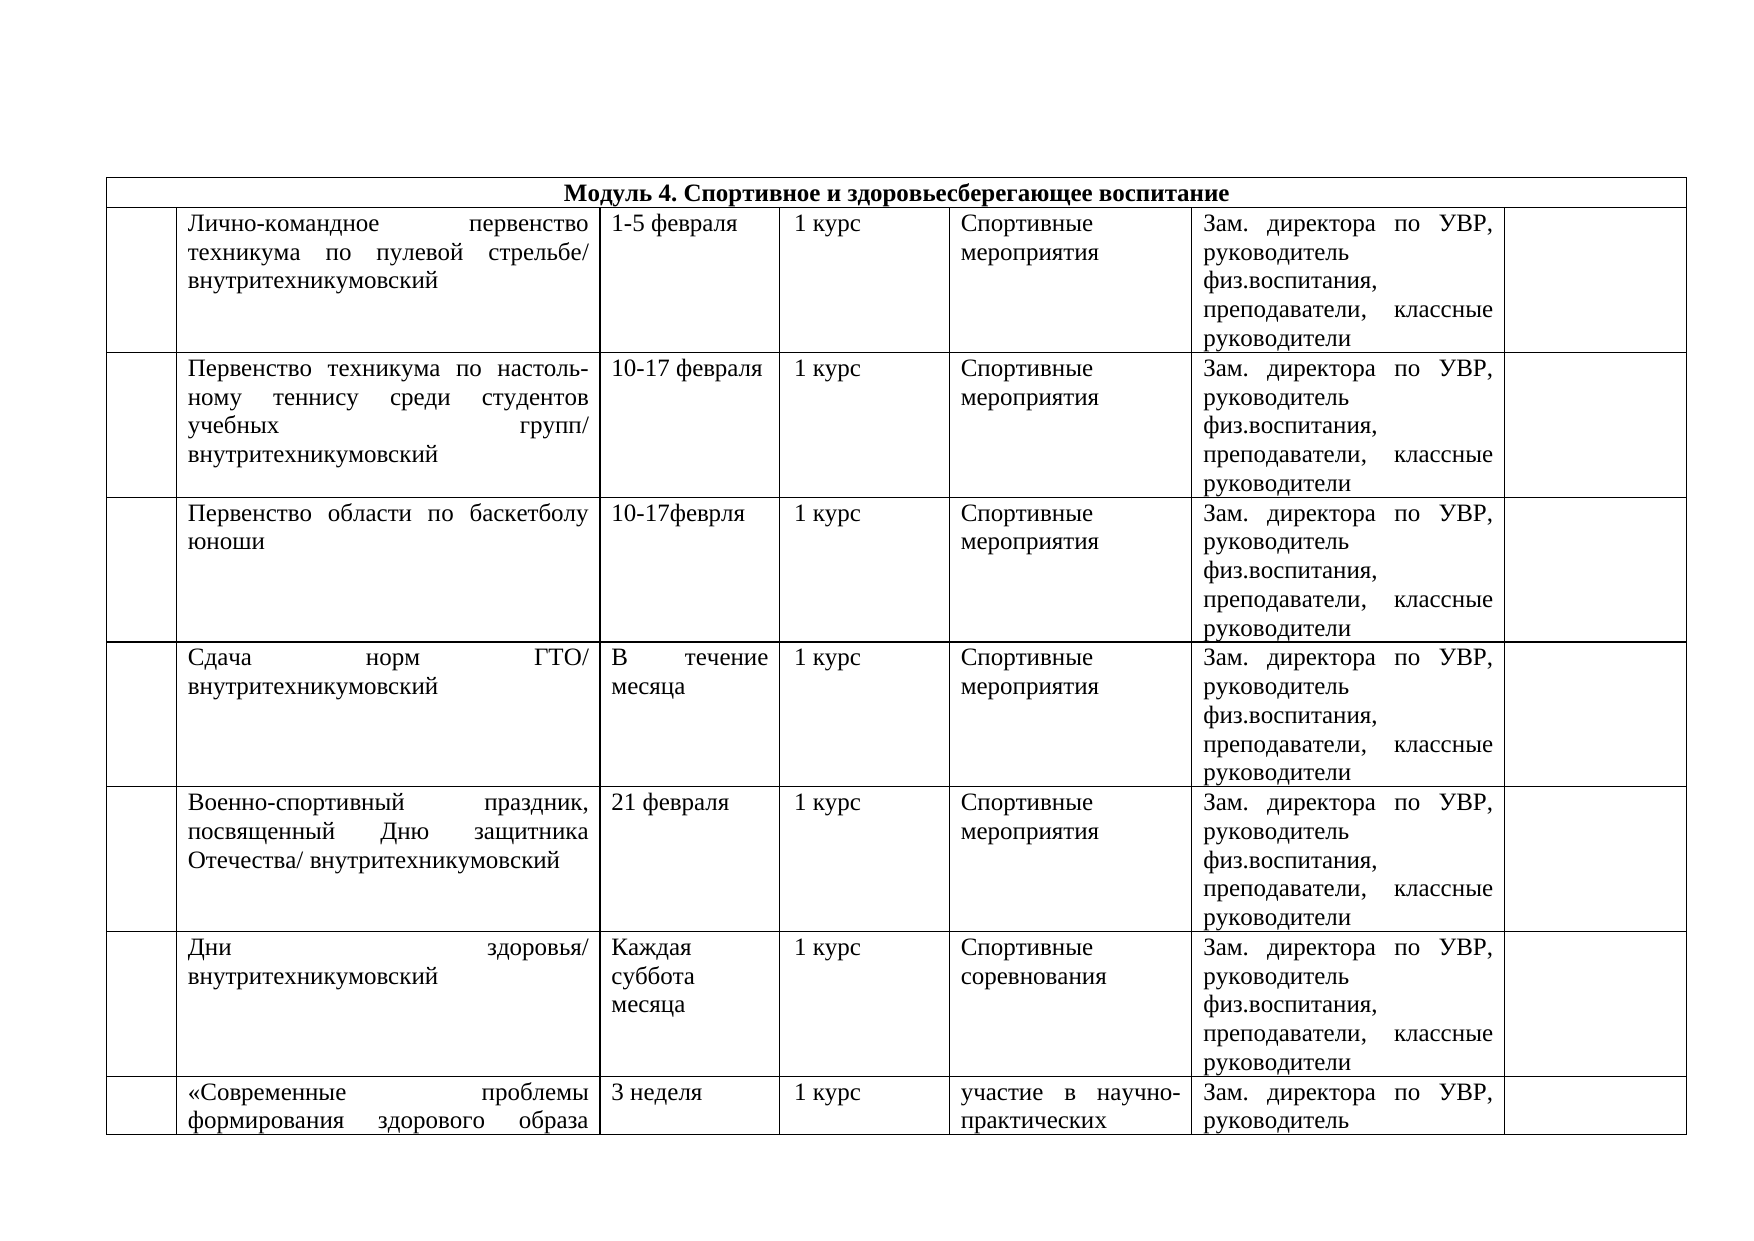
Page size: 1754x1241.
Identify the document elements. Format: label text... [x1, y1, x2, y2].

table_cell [1192, 1077, 1504, 1134]
table_cell 1-5 февраля [601, 208, 779, 352]
table_cell [107, 932, 176, 1076]
table_cell Спортивные мероприятия [950, 353, 1191, 497]
table_cell Модуль 4. Спортивное и здоровьесберегающее воспитание [107, 178, 1686, 207]
table_cell Зам. директора по УВР, руководитель физ.воспитания, преподаватели, классные руководители [1192, 498, 1504, 641]
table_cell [177, 1077, 599, 1134]
table_cell Зам. директора по УВР, руководитель физ.воспитания, преподаватели, классные руководители [1192, 932, 1504, 1076]
table_cell Спортивные мероприятия [950, 208, 1191, 352]
table_cell 1 курс [780, 208, 949, 352]
table_cell [107, 208, 176, 352]
table_cell Первенство техникума по настоль-ному теннису среди студентов учебных групп/ внутритехникумовский [177, 353, 599, 497]
table_cell Спортивные мероприятия [950, 498, 1191, 641]
table_cell Спортивные соревнования [950, 932, 1191, 1076]
table_cell 1 курс [780, 932, 949, 1076]
table_cell Первенство области по баскетболу юноши [177, 498, 599, 641]
table_cell Зам. директора по УВР, руководитель физ.воспитания, преподаватели, классные руководители [1192, 353, 1504, 497]
table_cell [107, 787, 176, 931]
table_cell [107, 1077, 176, 1134]
table_cell 21 февраля [601, 787, 779, 931]
table_cell Сдача норм ГТО/ внутритехникумовский [177, 643, 599, 786]
table_cell 1 курс [780, 1077, 949, 1134]
table_cell 1 курс [780, 787, 949, 931]
table_cell 1 курс [780, 498, 949, 641]
table_cell Каждая суббота месяца [601, 932, 779, 1076]
table_cell [1505, 643, 1686, 786]
table_cell Зам. директора по УВР, руководитель физ.воспитания, преподаватели, классные руководители [1192, 787, 1504, 931]
table_cell 3 неделя [601, 1077, 779, 1134]
table_cell [1505, 1077, 1686, 1134]
table_cell Спортивные мероприятия [950, 787, 1191, 931]
table_cell Военно-спортивный праздник, посвященный Дню защитника Отечества/ внутритехникумовский [177, 787, 599, 931]
table_cell 1 курс [780, 643, 949, 786]
table_cell [107, 498, 176, 641]
table_cell [107, 643, 176, 786]
table_cell Лично-командное первенство техникума по пулевой стрельбе/ внутритехникумовский [177, 208, 599, 352]
table_cell [1505, 932, 1686, 1076]
table_cell Зам. директора по УВР, руководитель физ.воспитания, преподаватели, классные руководители [1192, 208, 1504, 352]
table_cell Дни здоровья/ внутритехникумовский [177, 932, 599, 1076]
table_cell 1 курс [780, 353, 949, 497]
table_cell 10-17феврля [601, 498, 779, 641]
table_cell В течение месяца [601, 643, 779, 786]
table_cell 10-17 февраля [601, 353, 779, 497]
table_cell [1505, 208, 1686, 352]
table_cell [1505, 353, 1686, 497]
table_cell [107, 353, 176, 497]
table_cell Спортивные мероприятия [950, 643, 1191, 786]
table_cell [1505, 498, 1686, 641]
table_cell Зам. директора по УВР, руководитель физ.воспитания, преподаватели, классные руководители [1192, 643, 1504, 786]
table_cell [950, 1077, 1191, 1134]
table_cell [1505, 787, 1686, 931]
